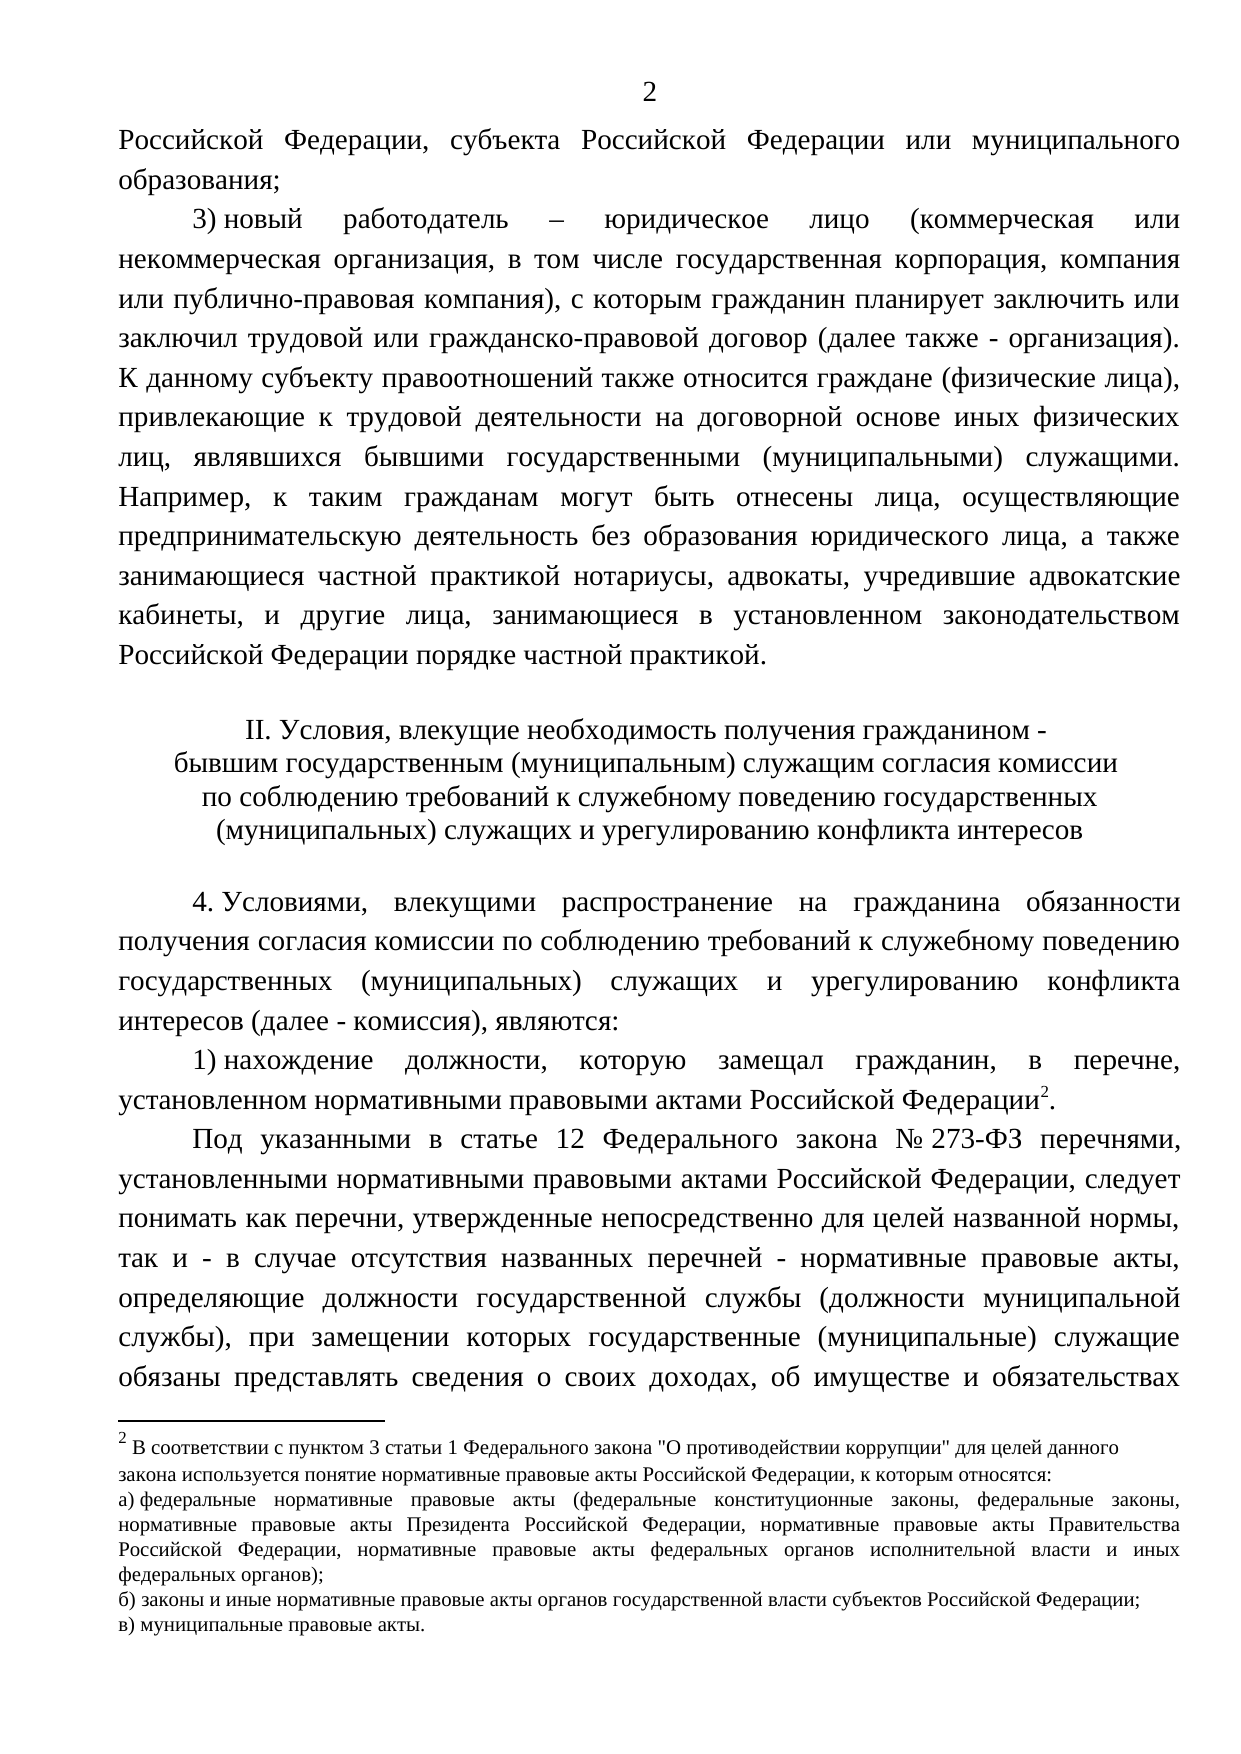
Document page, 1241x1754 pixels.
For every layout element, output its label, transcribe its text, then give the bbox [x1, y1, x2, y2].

text 3) новый работодатель – юридическое лицо (коммерческая или некоммерческая организация, в том числе государственная корпорация, компания или публично-правовая компания), с которым гражданин планирует заключить или заключил трудовой или гражданско-правовой договор (далее также - организация). К данному субъекту правоотношений также относится граждане (физические лица), привлекающие к трудовой деятельности на договорной основе иных физических лиц, являвшихся бывшими государственными (муниципальными) служащими. Например, к таким гражданам могут быть отнесены лица, осуществляющие предпринимательскую деятельность без образования юридического лица, а также занимающиеся частной практикой нотариусы, адвокаты, учредившие адвокатские кабинеты, и другие лица, занимающиеся в установленном законодательством Российской Федерации порядке частной практикой. [118, 197, 1181, 672]
text II. Условия, влекущие необходимость получения гражданином - бывшим государственным (муниципальным) служащим согласия комиссии по соблюдению требований к служебному поведению государственных (муниципальных) служащих и урегулированию конфликта интересов [118, 712, 1181, 846]
text 1) нахождение должности, которую замещал гражданин, в перечне, установленном нормативными правовыми актами Российской Федерации. [118, 1038, 1181, 1117]
text 4. Условиями, влекущими распространение на гражданина обязанности получения согласия комиссии по соблюдению требований к служебному поведению государственных (муниципальных) служащих и урегулированию конфликта интересов (далее - комиссия), являются: [118, 879, 1181, 1038]
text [118, 1117, 1181, 1394]
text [118, 118, 1181, 197]
